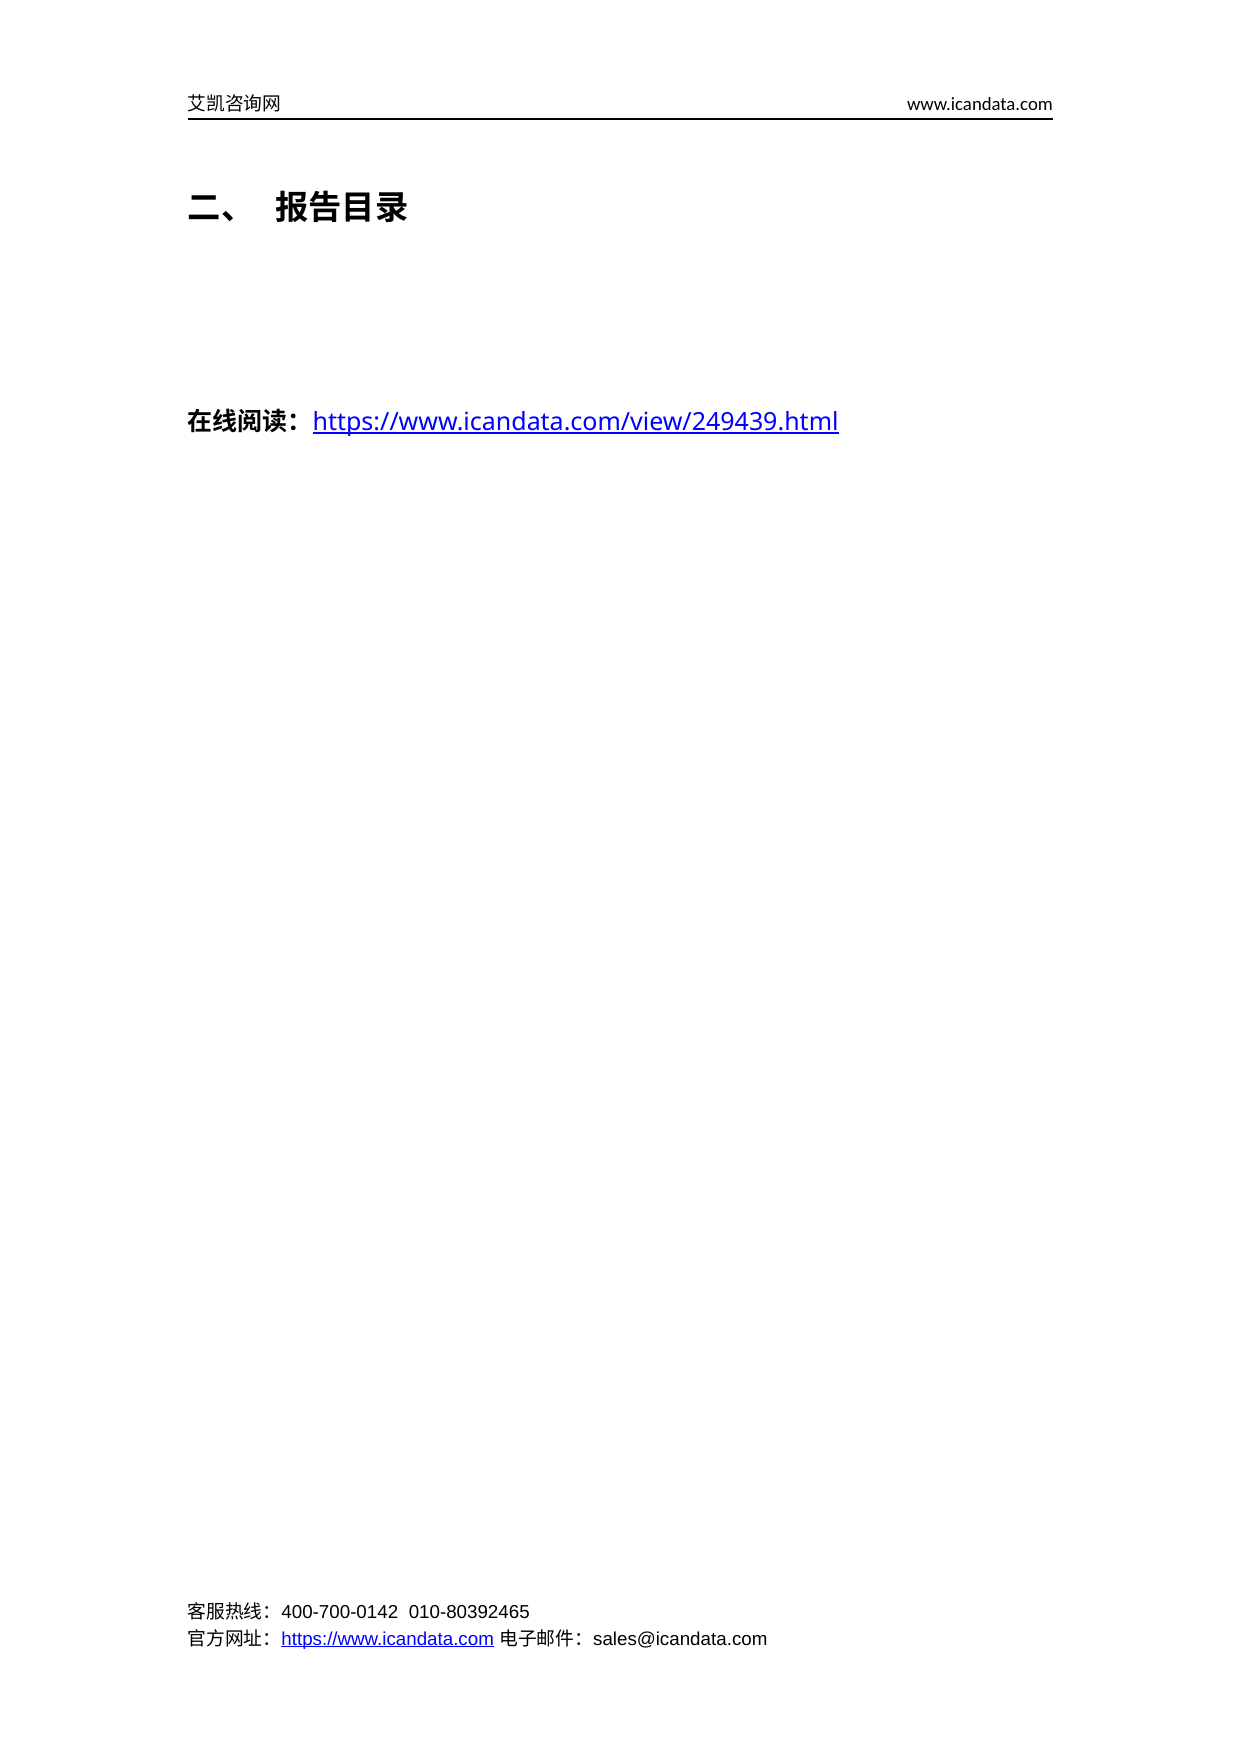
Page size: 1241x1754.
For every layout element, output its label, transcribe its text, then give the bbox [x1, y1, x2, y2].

text 在线阅读：https://www.icandata.com/view/249439.html [187, 387, 1053, 452]
subtitle 报告目录 [187, 172, 1053, 237]
